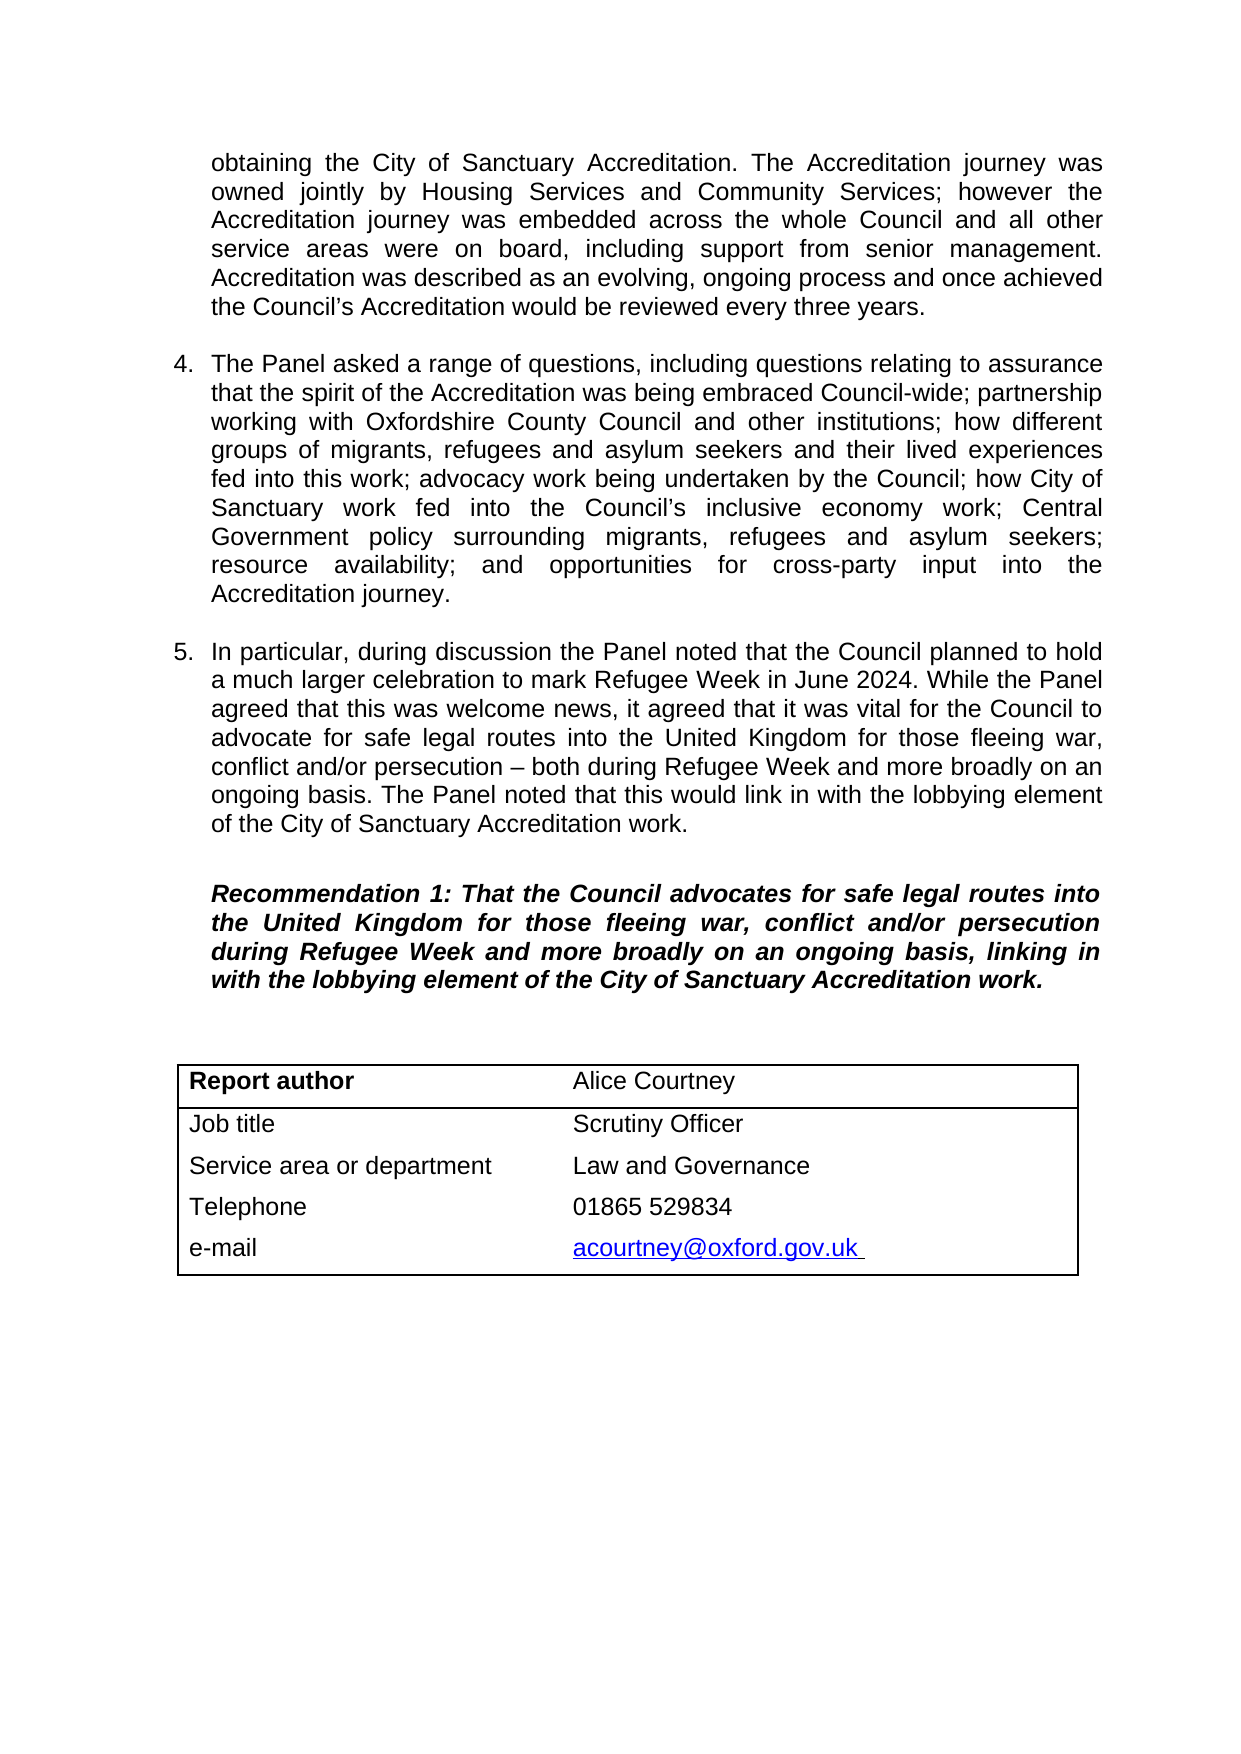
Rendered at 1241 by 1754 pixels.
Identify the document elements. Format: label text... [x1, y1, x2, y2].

list In particular, during discussion the Panel noted that the Council planned to hold a much larger celebration to mark Refugee Week in June 2024. While the Panel agreed that this was welcome news, it agreed that it was vital for the Council to advocate for safe legal routes into the United Kingdom for those fleeing war, conflict and/or persecution – both during Refugee Week and more broadly on an ongoing basis. The Panel noted that this would link in with the lobbying element of the City of Sanctuary Accreditation work. [173, 636, 1104, 838]
list The Panel asked a range of questions, including questions relating to assurance that the spirit of the Accreditation was being embraced Council-wide; partnership working with Oxfordshire County Council and other institutions; how different groups of migrants, refugees and asylum seekers and their lived experiences fed into this work; advocacy work being undertaken by the Council; how City of Sanctuary work fed into the Council’s inclusive economy work; Central Government policy surrounding migrants, refugees and asylum seekers; resource availability; and opportunities for cross-party input into the Accreditation journey. [173, 349, 1104, 608]
table_cell Job title [179, 1109, 561, 1151]
list Recommendation 1: That the Council advocates for safe legal routes into the United Kingdom for those fleeing war, conflict and/or persecution during Refugee Week and more broadly on an ongoing basis, linking in with the lobbying element of the City of Sanctuary Accreditation work. [211, 879, 1104, 994]
table_cell acourtney@oxford.gov.uk [561, 1233, 1077, 1274]
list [173, 148, 1104, 320]
table_cell Law and Governance [561, 1151, 1077, 1192]
table_cell e-mail [179, 1233, 561, 1274]
table_header Report author [179, 1066, 561, 1107]
table_cell Telephone [179, 1192, 561, 1233]
table_cell 01865 529834 [561, 1192, 1077, 1233]
table_cell Service area or department [179, 1151, 561, 1192]
table_header Alice Courtney [561, 1066, 1077, 1107]
table_cell Scrutiny Officer [561, 1109, 1077, 1151]
